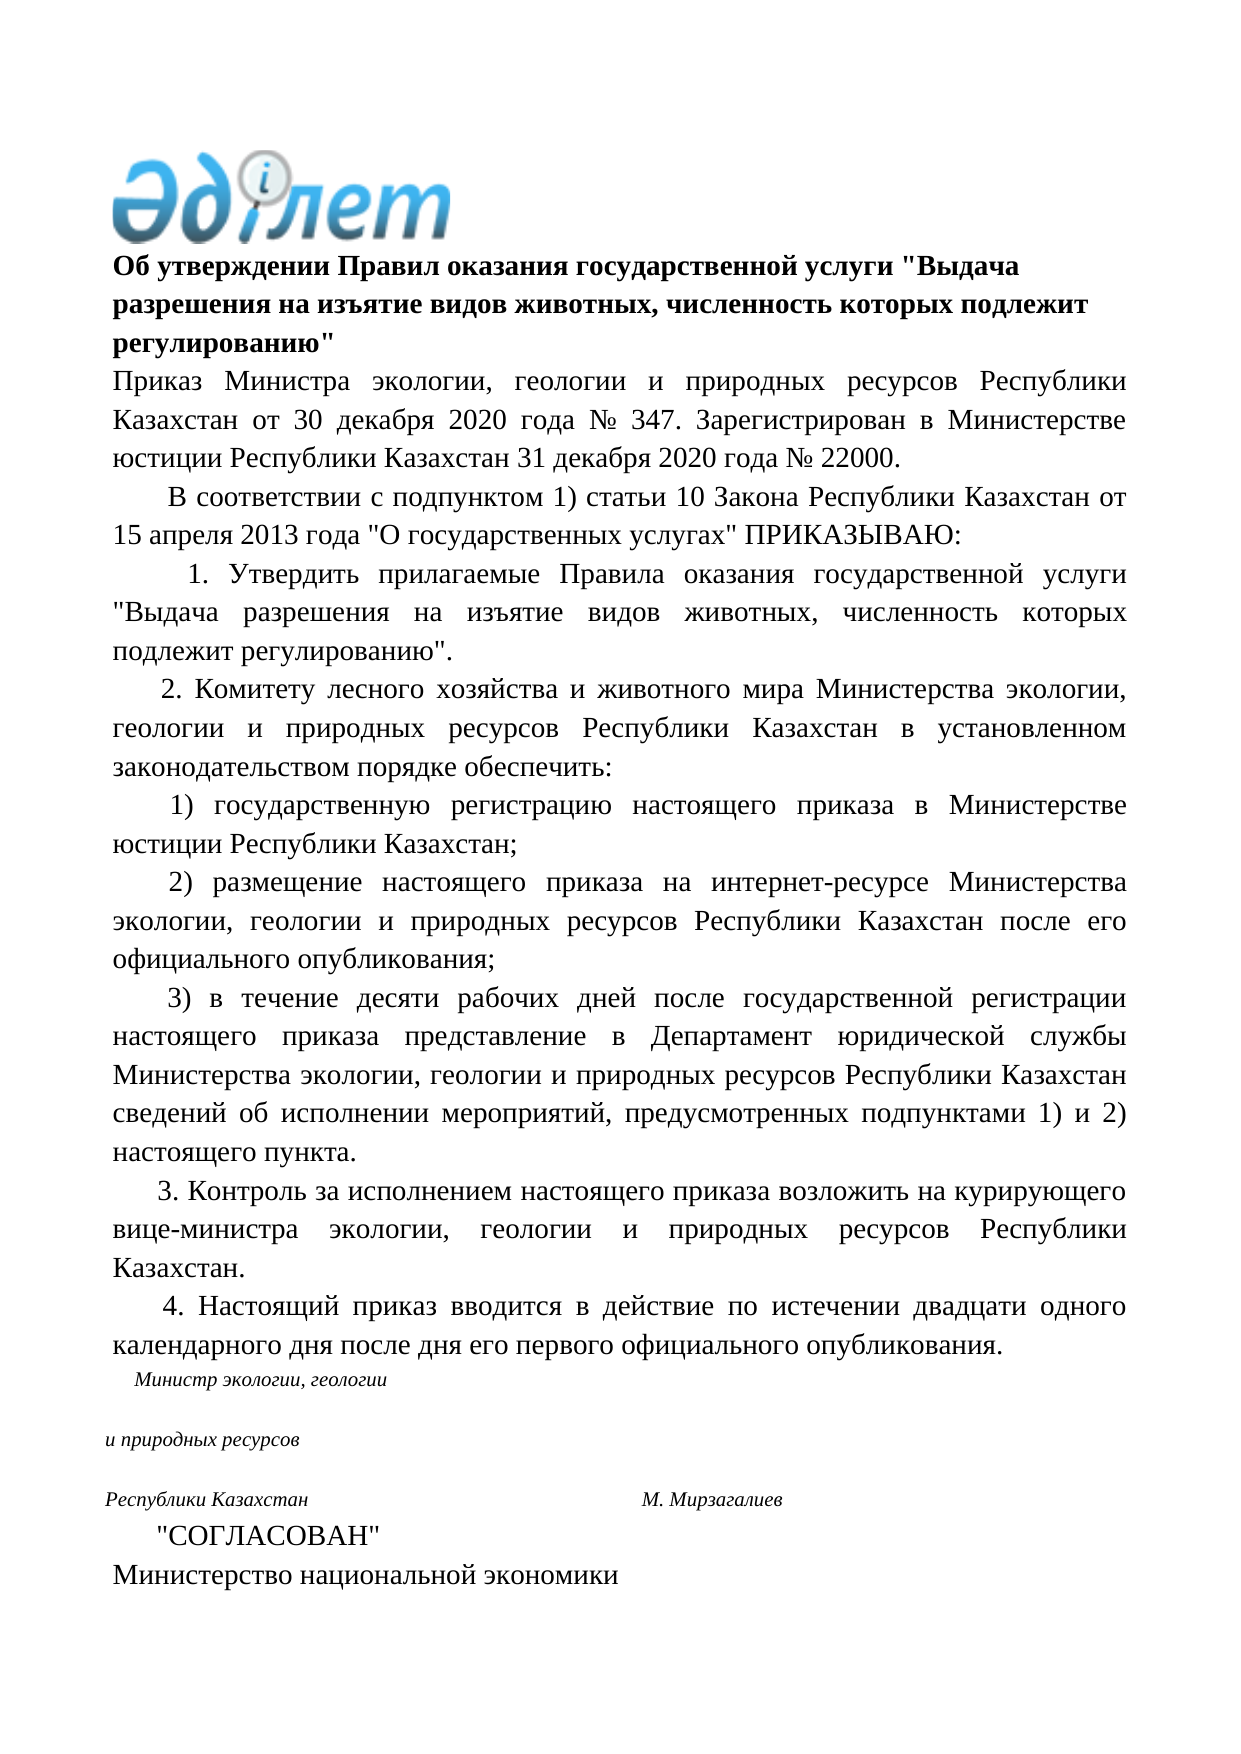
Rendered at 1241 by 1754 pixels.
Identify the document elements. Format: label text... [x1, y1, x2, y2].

text 1. Утвердить прилагаемые Правила оказания государственной услуги "Выдача разрешения на изъятие видов животных, численность которых подлежит регулированию". [112, 556, 1128, 667]
text Об утверждении Правил оказания государственной услуги "Выдача разрешения на изъятие видов животных, численность которых подлежит регулированию" [112, 248, 1128, 358]
text 3. Контроль за исполнением настоящего приказа возложить на курирующего вице-министра экологии, геологии и природных ресурсов Республики Казахстан. [112, 1173, 1128, 1283]
text 3) в течение десяти рабочих дней после государственной регистрации настоящего приказа представление в Департамент юридической службы Министерства экологии, геологии и природных ресурсов Республики Казахстан сведений об исполнении мероприятий, предусмотренных подпунктами 1) и 2) настоящего пункта. [112, 980, 1128, 1168]
text В соответствии с подпунктом 1) статьи 10 Закона Республики Казахстан от 15 апреля 2013 года "О государственных услугах" ПРИКАЗЫВАЮ: [112, 479, 1128, 551]
text 4. Настоящий приказ вводится в действие по истечении двадцати одного календарного дня после дня его первого официального опубликования. [112, 1288, 1128, 1360]
text Министерство национальной экономики [112, 1557, 1128, 1590]
picture [112, 150, 451, 244]
text Приказ Министра экологии, геологии и природных ресурсов Республики Казахстан от 30 декабря 2020 года № 347. Зарегистрирован в Министерстве юстиции Республики Казахстан 31 декабря 2020 года № 22000. [112, 363, 1128, 474]
text "СОГЛАСОВАН" [112, 1518, 1128, 1552]
text 1) государственную регистрацию настоящего приказа в Министерстве юстиции Республики Казахстан; [112, 787, 1128, 859]
table_header Министр экологии, геологии и природных ресурсов Республики Казахстан М. Мирзагалиев [101, 1365, 1240, 1518]
text 2. Комитету лесного хозяйства и животного мира Министерства экологии, геологии и природных ресурсов Республики Казахстан в установленном законодательством порядке обеспечить: [112, 672, 1128, 782]
text 2) размещение настоящего приказа на интернет-ресурсе Министерства экологии, геологии и природных ресурсов Республики Казахстан после его официального опубликования; [112, 864, 1128, 975]
